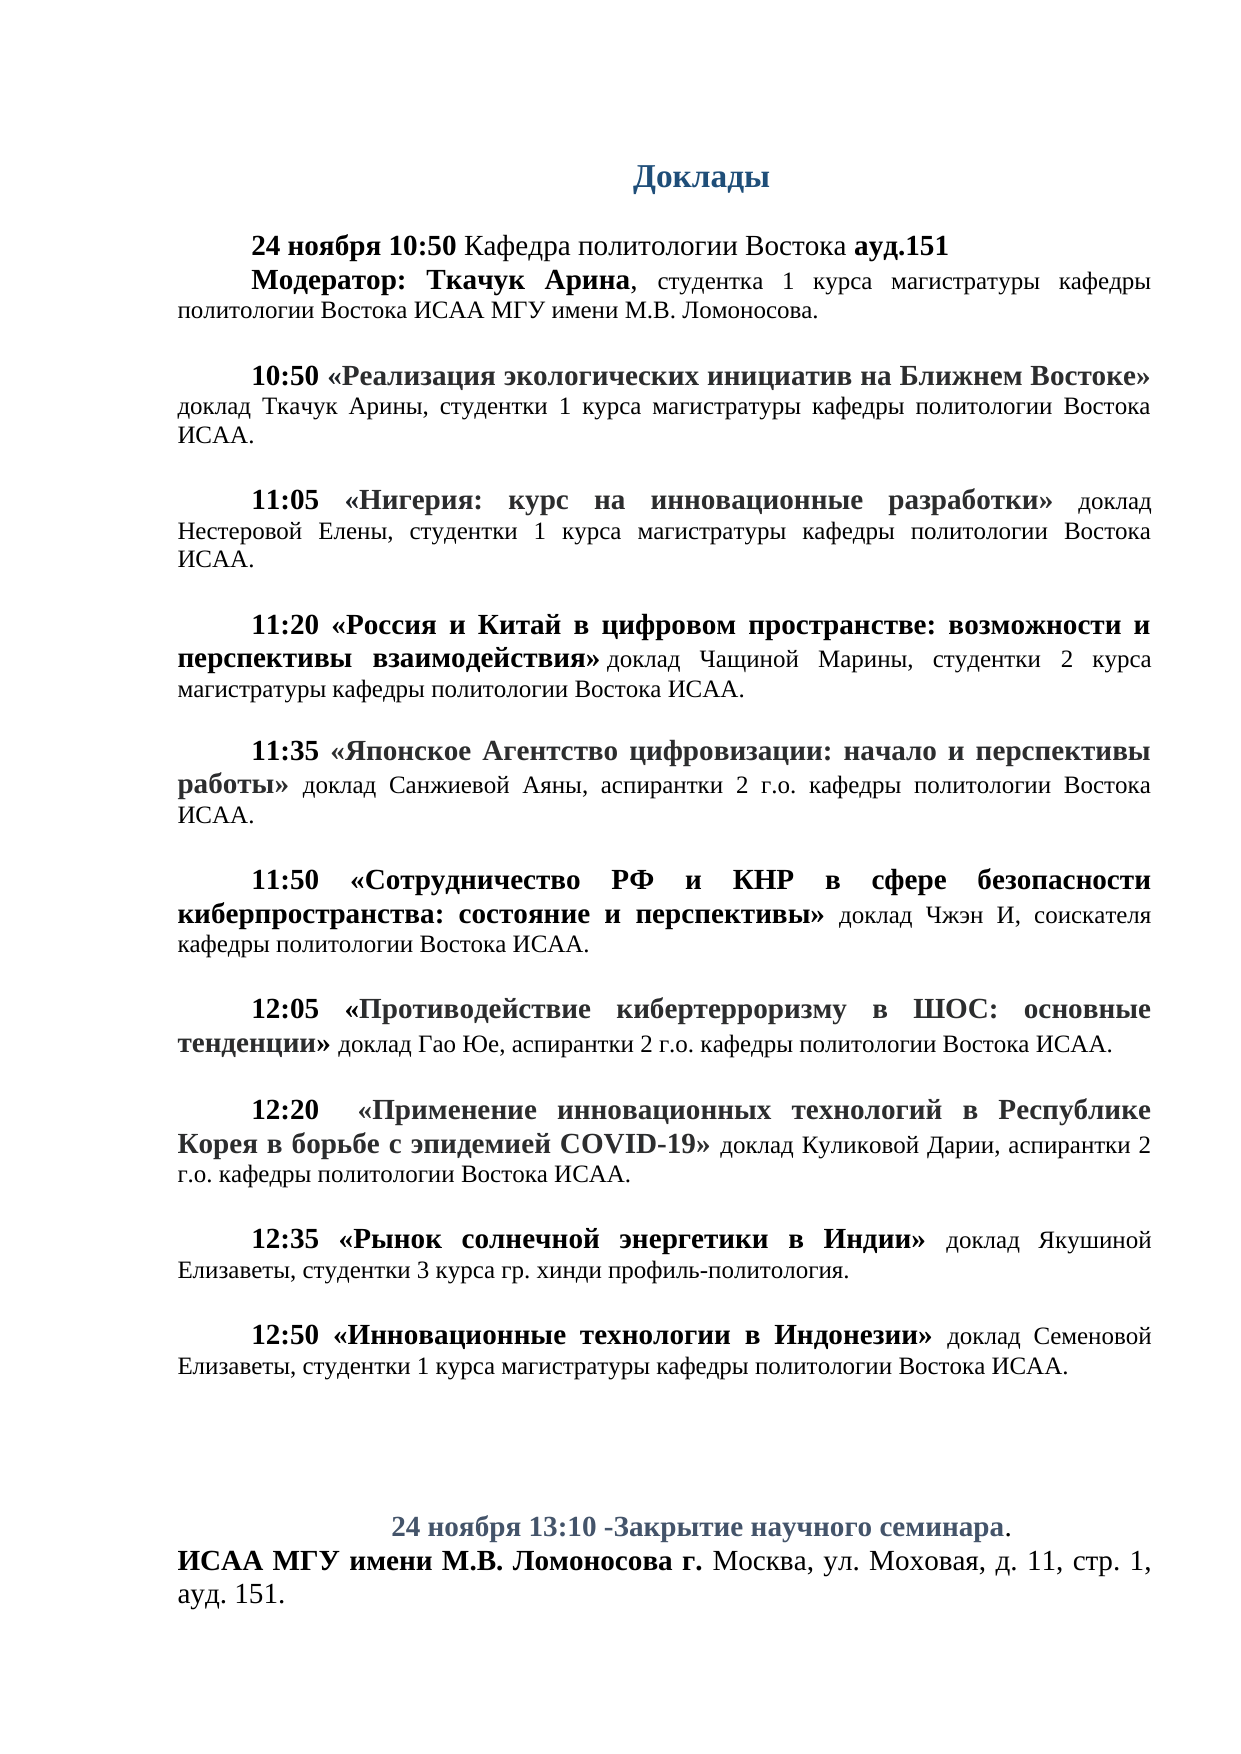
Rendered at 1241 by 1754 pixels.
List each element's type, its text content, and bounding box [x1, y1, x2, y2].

text ИСАА МГУ имени М.В. Ломоносова г. Москва, ул. Моховая, д. 11, стр. 1, ауд. 151. [177, 1543, 1152, 1610]
text 11:20 «Россия и Китай в цифровом пространстве: возможности и перспективы взаимодействия» доклад Чащиной Марины, студентки 2 курса магистратуры кафедры политологии Востока ИСАА. [177, 640, 1152, 703]
text 11:05 «Нигерия: курс на инновационные разработки» доклад Нестеровой Елены, студентки 1 курса магистратуры кафедры политологии Востока ИСАА. [177, 482, 1152, 573]
text Доклады [177, 156, 1152, 195]
text 10:50 «Реализация экологических инициатив на Ближнем Востоке» доклад Ткачук Арины, студентки 1 курса магистратуры кафедры политологии Востока ИСАА. [177, 358, 1152, 449]
text 12:20 «Применение инновационных технологий в Республике Корея в борьбе с эпидемией COVID-19» доклад Куликовой Дарии, аспирантки 2 г.о. кафедры политологии Востока ИСАА. [177, 1092, 1152, 1188]
text 24 ноября 13:10 -Закрытие научного семинара. [177, 1509, 1152, 1543]
text 24 ноября 10:50 Кафедра политологии Востока ауд.151 [177, 228, 1152, 262]
text 11:50 «Сотрудничество РФ и КНР в сфере безопасности киберпространства: состояние и перспективы» доклад Чжэн И, соискателя кафедры политологии Востока ИСАА. [177, 896, 1152, 958]
text Модератор: Ткачук Арина, студентка 1 курса магистратуры кафедры политологии Востока ИСАА МГУ имени М.В. Ломоносова. [177, 262, 1152, 324]
text 12:35 «Рынок солнечной энергетики в Индии» доклад Якушиной Елизаветы, студентки 3 курса гр. хинди профиль-политология. [177, 1222, 1152, 1284]
text 11:35 «Японское Агентство цифровизации: начало и перспективы работы» доклад Санжиевой Аяны, аспирантки 2 г.о. кафедры политологии Востока ИСАА. [177, 733, 1152, 829]
text 12:05 «Противодействие кибертерроризму в ШОС: основные тенденции» доклад Гао Юе, аспирантки 2 г.о. кафедры политологии Востока ИСАА. [177, 992, 1152, 1059]
text 12:50 «Инновационные технологии в Индонезии» доклад Семеновой Елизаветы, студентки 1 курса магистратуры кафедры политологии Востока ИСАА. [177, 1317, 1152, 1380]
